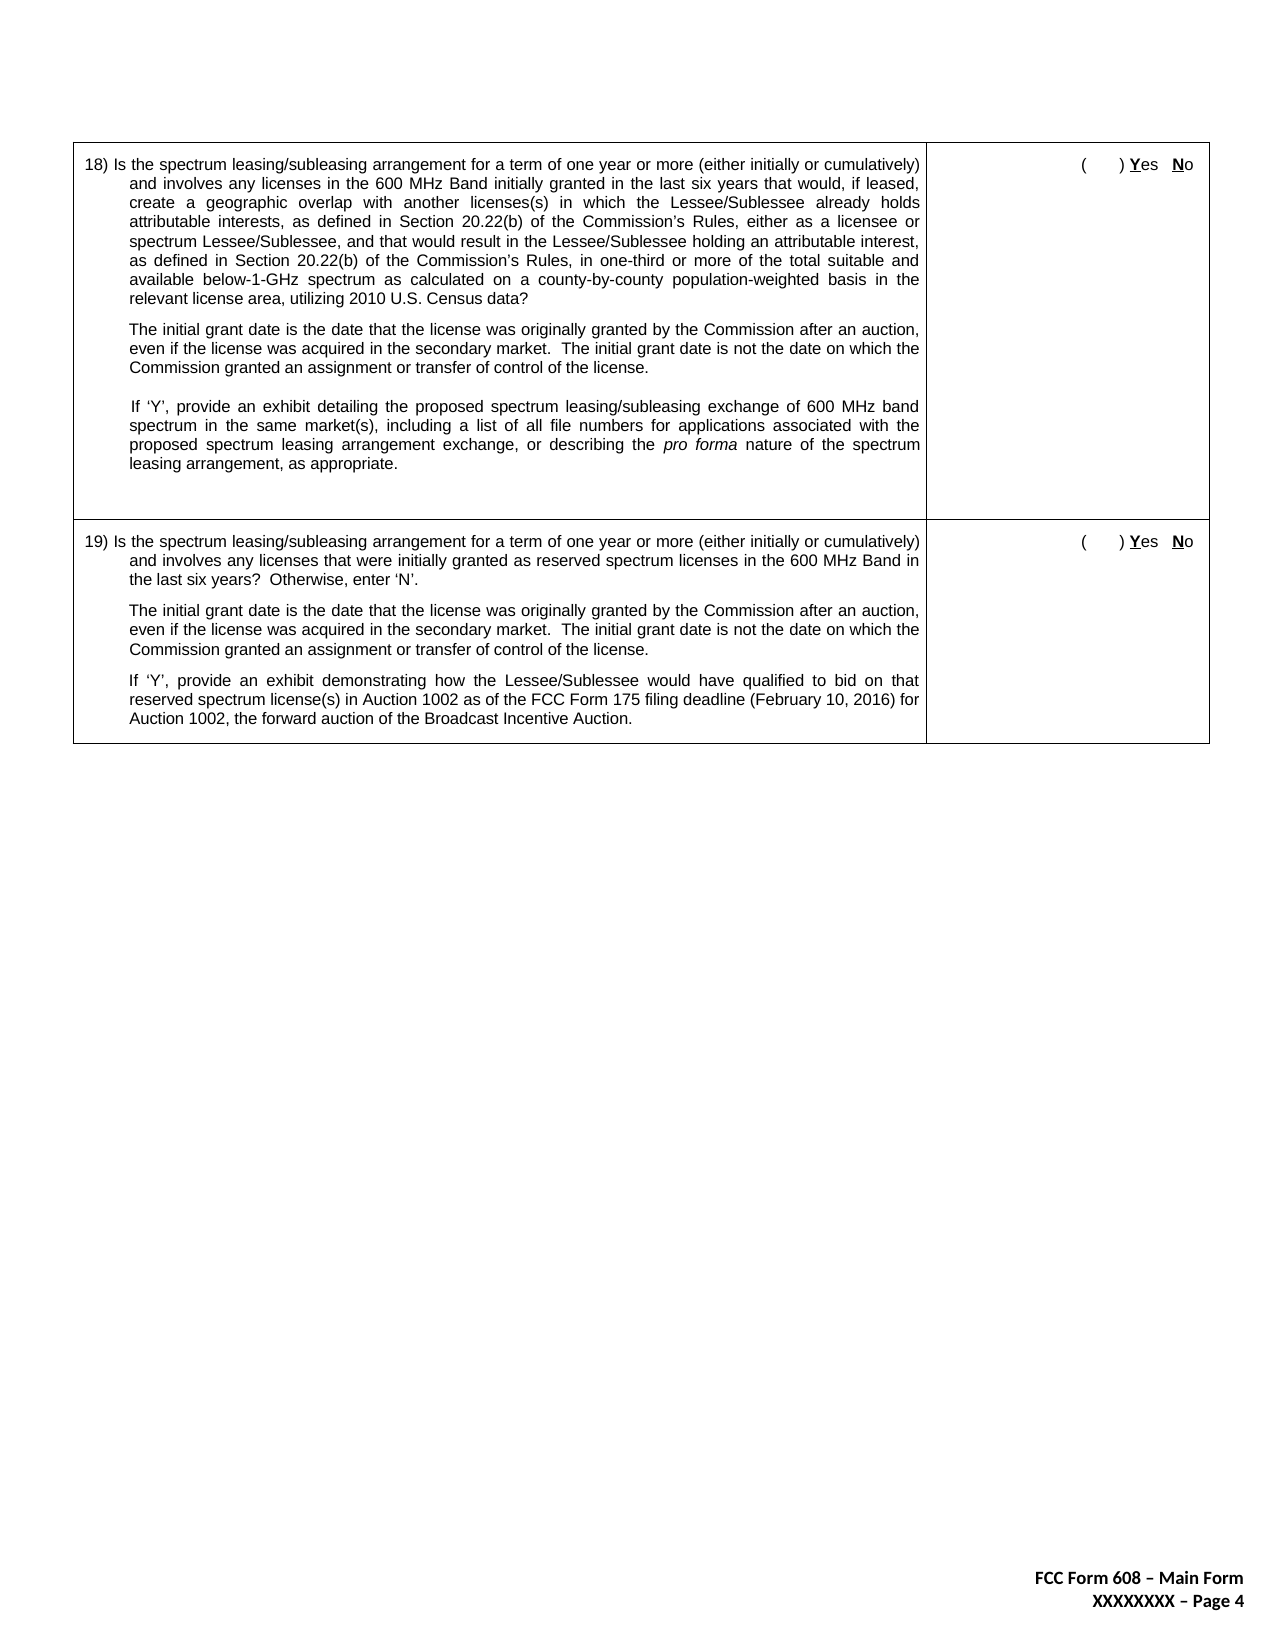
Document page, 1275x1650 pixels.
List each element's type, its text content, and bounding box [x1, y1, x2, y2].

table_cell 19) Is the spectrum leasing/subleasing arrangement for a term of one year or more (either initially or cumulatively) and involves any licenses that were initially granted as reserved spectrum licenses in the 600 MHz Band in the last six years? Otherwise, enter ‘N’. The initial grant date is the date that the license was originally granted by the Commission after an auction, even if the license was acquired in the secondary market. The initial grant date is not the date on which the Commission granted an assignment or transfer of control of the license. If ‘Y’, provide an exhibit demonstrating how the Lessee/Sublessee would have qualified to bid on that reserved spectrum license(s) in Auction 1002 as of the FCC Form 175 filing deadline (February 10, 2016) for Auction 1002, the forward auction of the Broadcast Incentive Auction. [74, 520, 926, 743]
table_header No [1165, 143, 1209, 519]
table_cell No [1165, 520, 1209, 743]
table_header 18) Is the spectrum leasing/subleasing arrangement for a term of one year or more (either initially or cumulatively) and involves any licenses in the 600 MHz Band initially granted in the last six years that would, if leased, create a geographic overlap with another licenses(s) in which the Lessee/Sublessee already holds attributable interests, as defined in Section 20.22(b) of the Commission’s Rules, either as a licensee or spectrum Lessee/Sublessee, and that would result in the Lessee/Sublessee holding an attributable interest, as defined in Section 20.22(b) of the Commission’s Rules, in one-third or more of the total suitable and available below-1-GHz spectrum as calculated on a county-by-county population-weighted basis in the relevant license area, utilizing 2010 U.S. Census data? The initial grant date is the date that the license was originally granted by the Commission after an auction, even if the license was acquired in the secondary market. The initial grant date is not the date on which the Commission granted an assignment or transfer of control of the license. If ‘Y’, provide an exhibit detailing the proposed spectrum leasing/subleasing exchange of 600 MHz band spectrum in the same market(s), including a list of all file numbers for applications associated with the proposed spectrum leasing arrangement exchange, or describing the pro forma nature of the spectrum leasing arrangement, as appropriate. [74, 143, 926, 519]
table_header ) Yes [1103, 143, 1164, 519]
table_cell ( [927, 520, 1103, 743]
table_header ( [927, 143, 1103, 519]
table_cell ) Yes [1103, 520, 1164, 743]
